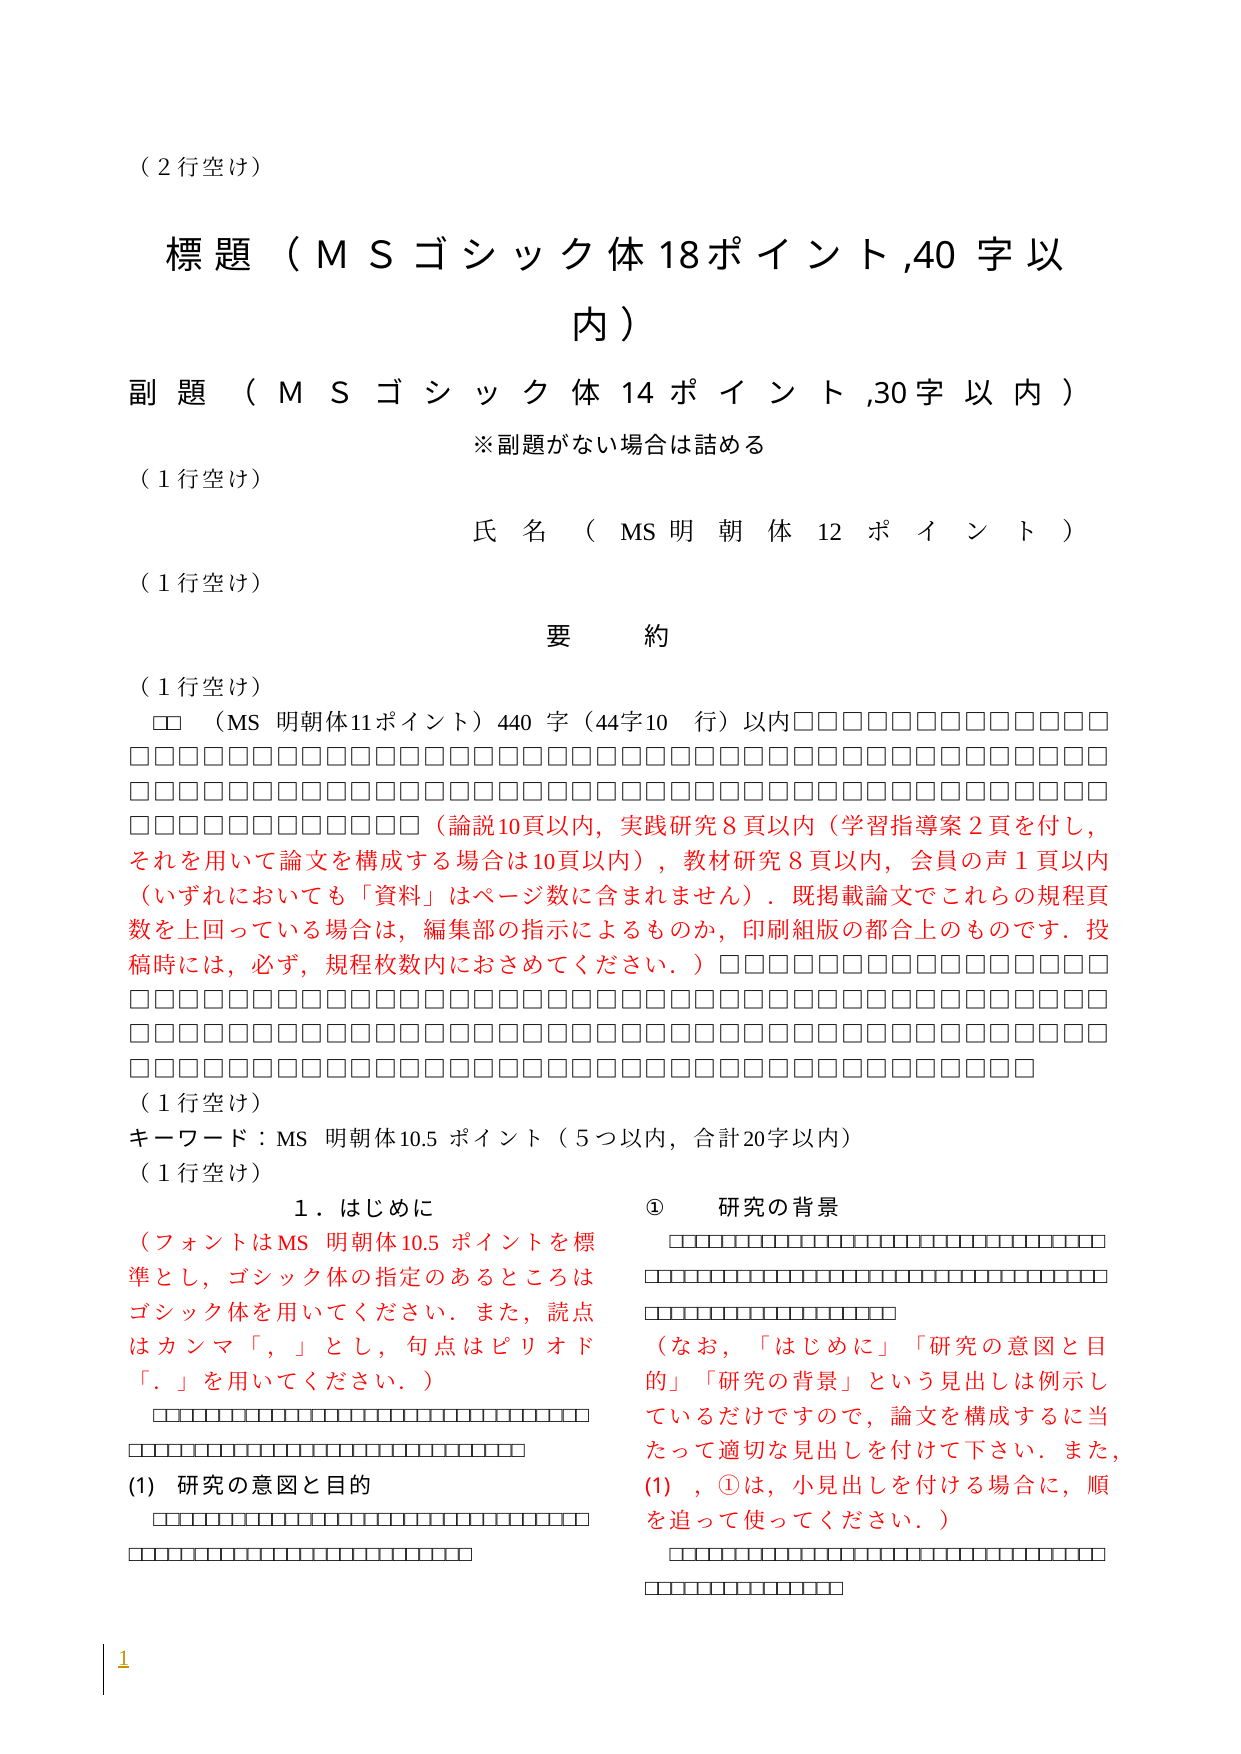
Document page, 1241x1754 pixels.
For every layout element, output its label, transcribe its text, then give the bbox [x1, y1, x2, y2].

text （１行空け） [128, 1085, 1112, 1120]
text □□（MS明朝体11ポイント）440 字（44字10 行）以内□□□□□□□□□□□□□□□□□□□□□□□□□□□□□□□□□□□□□□□□□□□□□□□□□□□□□□□□□□□□□□□□□□□□□□□□□□□□□□□□□□□□□□□□□□□□□□□□□□□□□□□□□（論説10頁以内，実践研究８頁以内（学習指導案２頁を付し，それを用いて論文を構成する場合は10頁以内），教材研究８頁以内，会員の声１頁以内（いずれにおいても「資料」はページ数に含まれません）．既掲載論文でこれらの規程頁数を上回っている場合は，編集部の指示によるものか，印刷組版の都合上のものです．投稿時には，必ず，規程枚数内におさめてください．）□□□□□□□□□□□□□□□□□□□□□□□□□□□□□□□□□□□□□□□□□□□□□□□□□□□□□□□□□□□□□□□□□□□□□□□□□□□□□□□□□□□□□□□□□□□□□□□□□□□□□□□□□□□□□□□□□□□□□□□□□□□□□□□□□□□□□ [128, 703, 1112, 1085]
text (1) 研究の意図と目的 [128, 1467, 598, 1501]
text □□□□□□□□□□□□□□□□□□□□□□□□□□□□□□□□□□□□□□□□□□□□□□□□ [642, 1536, 1112, 1605]
text （１行空け） [128, 1154, 1112, 1189]
text 要 約 [128, 599, 1112, 669]
text 標題（ＭＳゴシック体18ポイント,40字以内） [128, 218, 1112, 357]
text （２行空け） [128, 148, 1112, 183]
text 氏名（MS明朝体12ポイント） [128, 495, 1112, 565]
text □□□□□□□□□□□□□□□□□□□□□□□□□□□□□□□□□□□□□□□□□□□□□□□□□□□□□□□□□□□□□□□□□□□□□□□□□□□□□□□□□□□□□□□ [642, 1224, 1112, 1328]
text 副題（ＭＳゴシック体14ポイント,30字以内）※副題がない場合は詰める [128, 357, 1112, 461]
list 研究の背景 [642, 1189, 1112, 1224]
text キーワード：MS明朝体10.5ポイント（５つ以内，合計20字以内） [128, 1120, 1112, 1154]
text （１行空け） [128, 669, 1112, 703]
text １．はじめに [128, 1189, 598, 1224]
text （フォントはMS明朝体10.5ポイントを標準とし，ゴシック体の指定のあるところはゴシック体を用いてください．また，読点はカンマ「，」とし，句点はピリオド「．」を用いてください．） [128, 1224, 598, 1397]
text （なお，「はじめに」「研究の意図と目的」「研究の背景」という見出しは例示しているだけですので，論文を構成するに当たって適切な見出しを付けて下さい．また，(1)，①は，小見出しを付ける場合に，順を追って使ってください．） [642, 1328, 1112, 1536]
text （１行空け） [128, 461, 1026, 495]
text □□□□□□□□□□□□□□□□□□□□□□□□□□□□□□□□□□□□□□□□□□□□□□□□□□□□□□□□□□□□□□□ [128, 1397, 598, 1467]
text □□□□□□□□□□□□□□□□□□□□□□□□□□□□□□□□□□□□□□□□□□□□□□□□□□□□□□□□□□□ [128, 1501, 598, 1571]
text （１行空け） [128, 565, 1112, 599]
